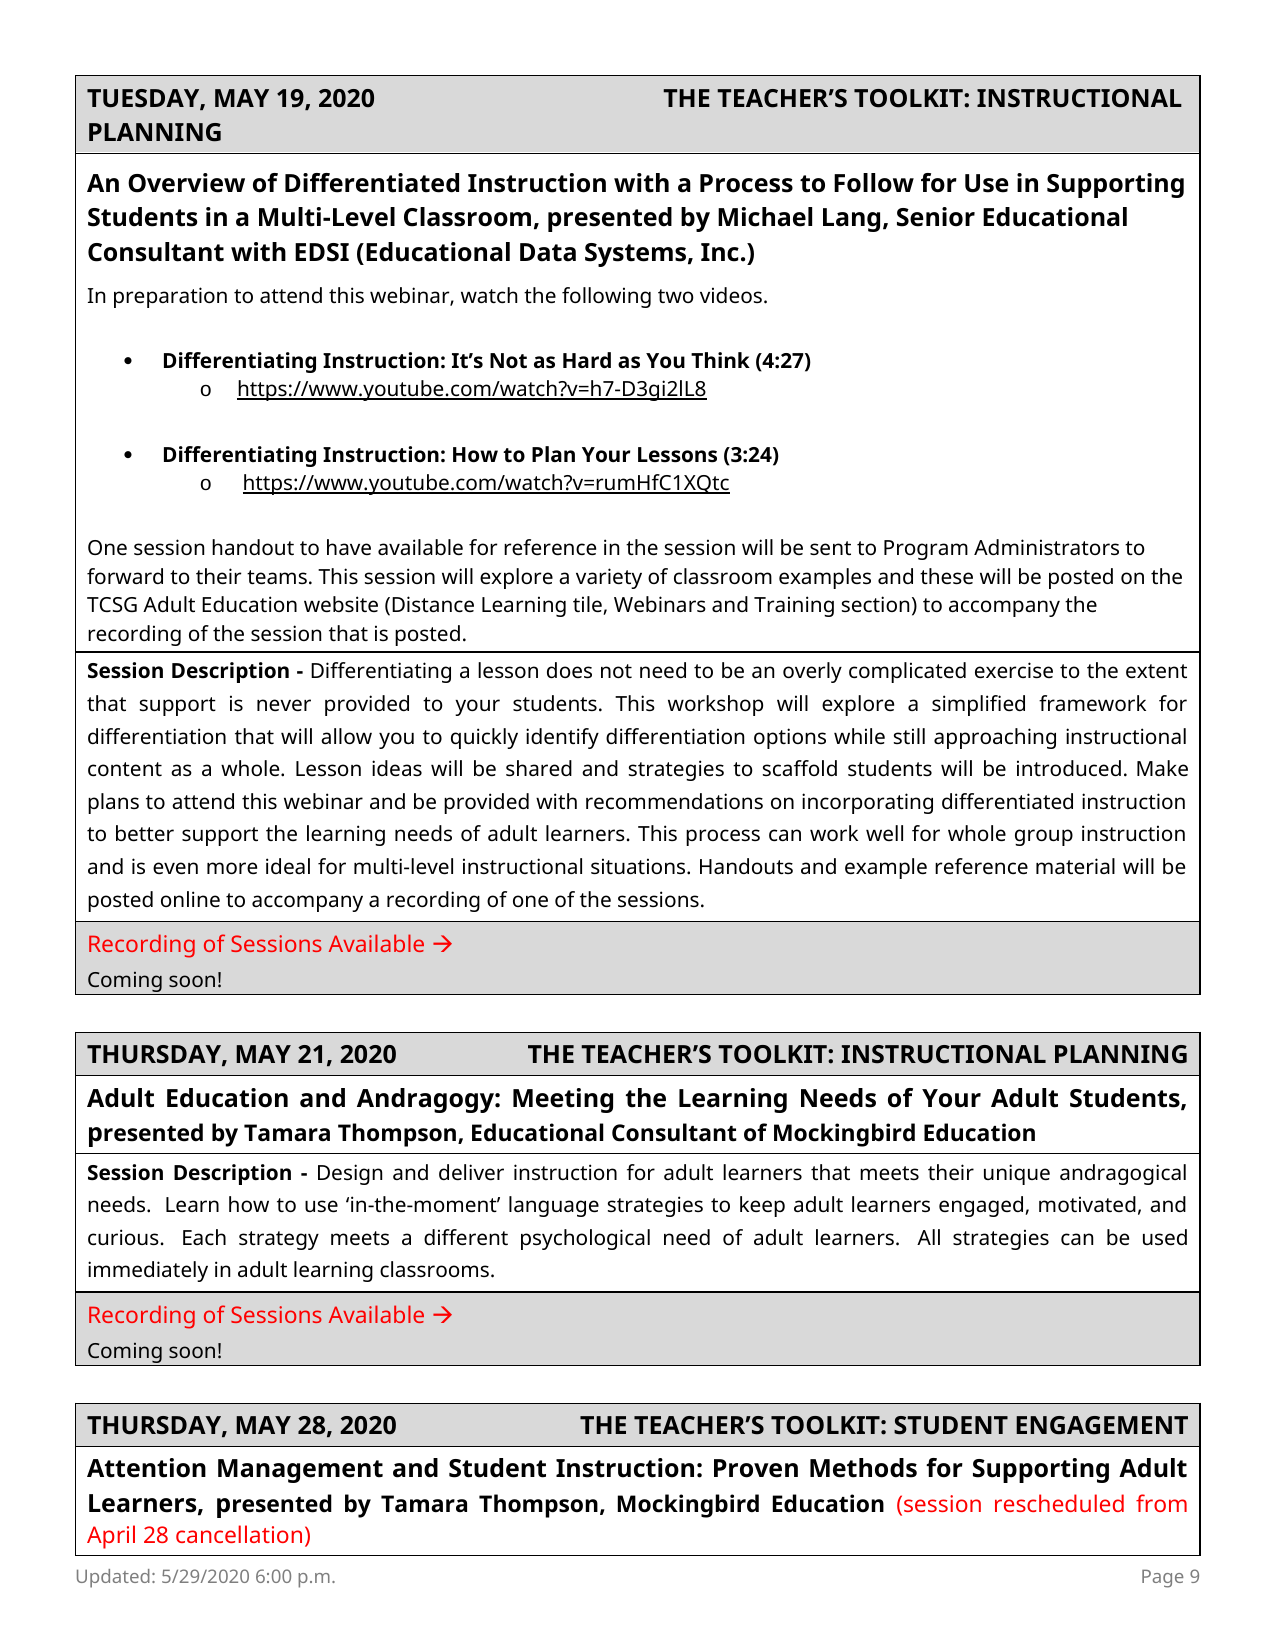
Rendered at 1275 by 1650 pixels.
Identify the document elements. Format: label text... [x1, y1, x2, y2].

table_cell Adult Education and Andragogy: Meeting the Learning Needs of Your Adult Students, presented by Tamara Thompson, Educational Consultant of Mockingbird Education [76, 1076, 1199, 1153]
table_cell Recording of Sessions Available Coming soon! [76, 922, 1199, 994]
table_header THURSDAY, MAY 28, 2020 THE TEACHER’S TOOLKIT: STUDENT ENGAGEMENT [76, 1404, 1199, 1446]
table_header TUESDAY, MAY 19, 2020 THE TEACHER’S TOOLKIT: INSTRUCTIONAL PLANNING [76, 76, 1199, 152]
table_cell Session Description - Differentiating a lesson does not need to be an overly complicated exercise to the extent that support is never provided to your students. This workshop will explore a simplified framework for differentiation that will allow you to quickly identify differentiation options while still approaching instructional content as a whole. Lesson ideas will be shared and strategies to scaffold students will be introduced. Make plans to attend this webinar and be provided with recommendations on incorporating differentiated instruction to better support the learning needs of adult learners. This process can work well for whole group instruction and is even more ideal for multi-level instructional situations. Handouts and example reference material will be posted online to accompany a recording of one of the sessions. [76, 653, 1199, 921]
table_header THURSDAY, MAY 21, 2020 THE TEACHER’S TOOLKIT: INSTRUCTIONAL PLANNING [76, 1033, 1199, 1075]
table_cell Attention Management and Student Instruction: Proven Methods for Supporting Adult Learners, presented by Tamara Thompson, Mockingbird Education (session rescheduled from April 28 cancellation) [76, 1447, 1199, 1555]
table_cell Session Description - Design and deliver instruction for adult learners that meets their unique andragogical needs. Learn how to use ‘in-the-moment’ language strategies to keep adult learners engaged, motivated, and curious. Each strategy meets a different psychological need of adult learners. All strategies can be used immediately in adult learning classrooms. [76, 1154, 1199, 1291]
table_cell Recording of Sessions Available Coming soon! [76, 1293, 1199, 1365]
table_cell An Overview of Differentiated Instruction with a Process to Follow for Use in Supporting Students in a Multi-Level Classroom, presented by Michael Lang, Senior Educational Consultant with EDSI (Educational Data Systems, Inc.) In preparation to attend this webinar, watch the following two videos. Differentiating Instruction: It’s Not as Hard as You Think (4:27) https://www.youtube.com/watch?v=h7-D3gi2lL8 Differentiating Instruction: How to Plan Your Lessons (3:24) https://www.youtube.com/watch?v=rumHfC1XQtc One session handout to have available for reference in the session will be sent to Program Administrators to forward to their teams. This session will explore a variety of classroom examples and these will be posted on the TCSG Adult Education website (Distance Learning tile, Webinars and Training section) to accompany the recording of the session that is posted. [76, 154, 1199, 651]
